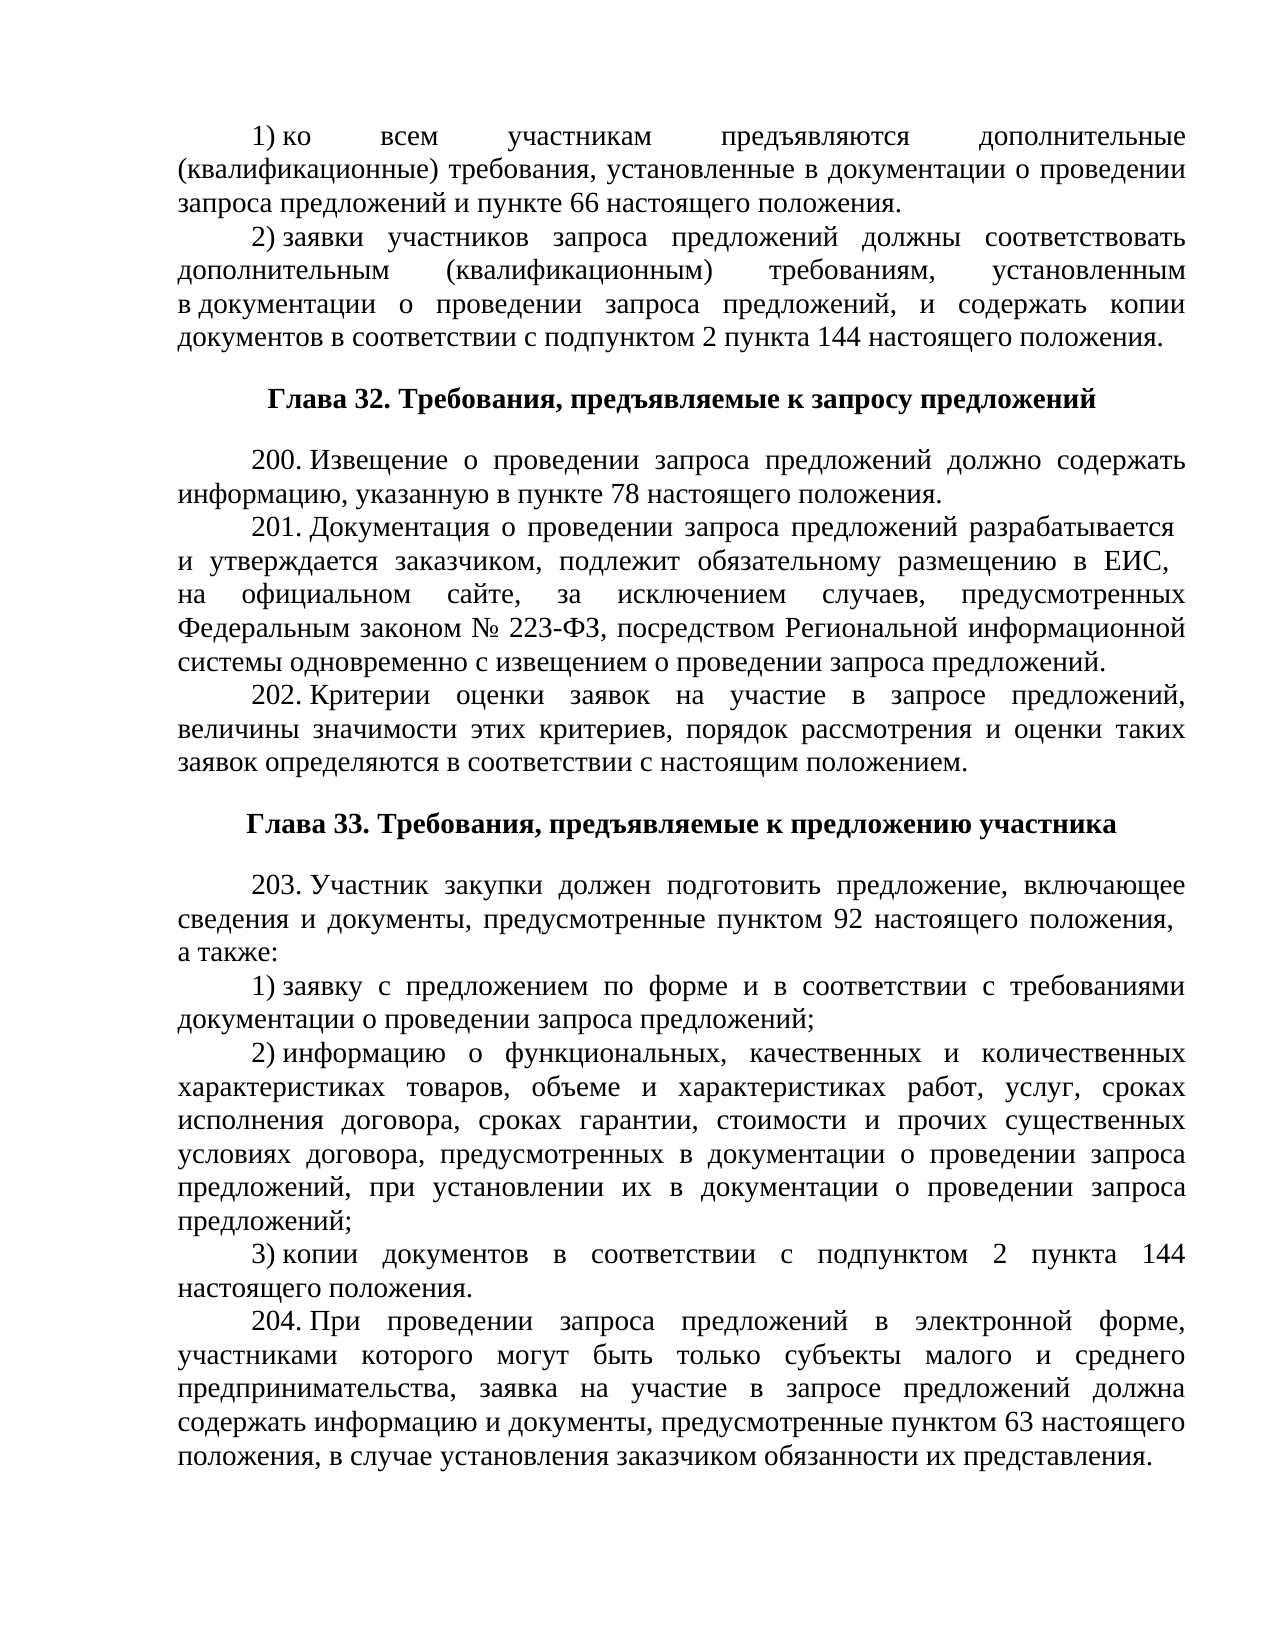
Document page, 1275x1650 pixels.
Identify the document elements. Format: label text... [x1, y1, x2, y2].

text 2) информацию о функциональных, качественных и количественных характеристиках товаров, объеме и характеристиках работ, услуг, сроках исполнения договора, сроках гарантии, стоимости и прочих существенных условиях договора, предусмотренных в документации о проведении запроса предложений, при установлении их в документации о проведении запроса предложений; [177, 1035, 1186, 1236]
text 1) ко всем участникам предъявляются дополнительные (квалификационные) требования, установленные в документации о проведении запроса предложений и пункте 66 настоящего положения. [177, 118, 1186, 219]
text 204. При проведении запроса предложений в электронной форме, участниками которого могут быть только субъекты малого и среднего предпринимательства, заявка на участие в запросе предложений должна содержать информацию и документы, предусмотренные пунктом 63 настоящего положения, в случае установления заказчиком обязанности их представления. [177, 1303, 1186, 1471]
text 200. Извещение о проведении запроса предложений должно содержать информацию, указанную в пункте 78 настоящего положения. [177, 442, 1186, 509]
text Глава 32. Требования, предъявляемые к запросу предложений [177, 381, 1186, 414]
text Глава 33. Требования, предъявляемые к предложению участника [177, 806, 1186, 839]
text 202. Критерии оценки заявок на участие в запросе предложений, величины значимости этих критериев, порядок рассмотрения и оценки таких заявок определяются в соответствии с настоящим положением. [177, 677, 1186, 778]
text 2) заявки участников запроса предложений должны соответствовать дополнительным (квалификационным) требованиям, установленным в документации о проведении запроса предложений, и содержать копии документов в соответствии с подпунктом 2 пункта 144 настоящего положения. [177, 219, 1186, 353]
text 3) копии документов в соответствии с подпунктом 2 пункта 144 настоящего положения. [177, 1236, 1186, 1303]
text 1) заявку с предложением по форме и в соответствии с требованиями документации о проведении запроса предложений; [177, 968, 1186, 1035]
text 203. Участник закупки должен подготовить предложение, включающее сведения и документы, предусмотренные пунктом 92 настоящего положения, а также: [177, 867, 1186, 968]
text 201. Документация о проведении запроса предложений разрабатывается и утверждается заказчиком, подлежит обязательному размещению в ЕИС, на официальном сайте, за исключением случаев, предусмотренных Федеральным законом № 223-ФЗ, посредством Региональной информационной системы одновременно с извещением о проведении запроса предложений. [177, 509, 1186, 677]
